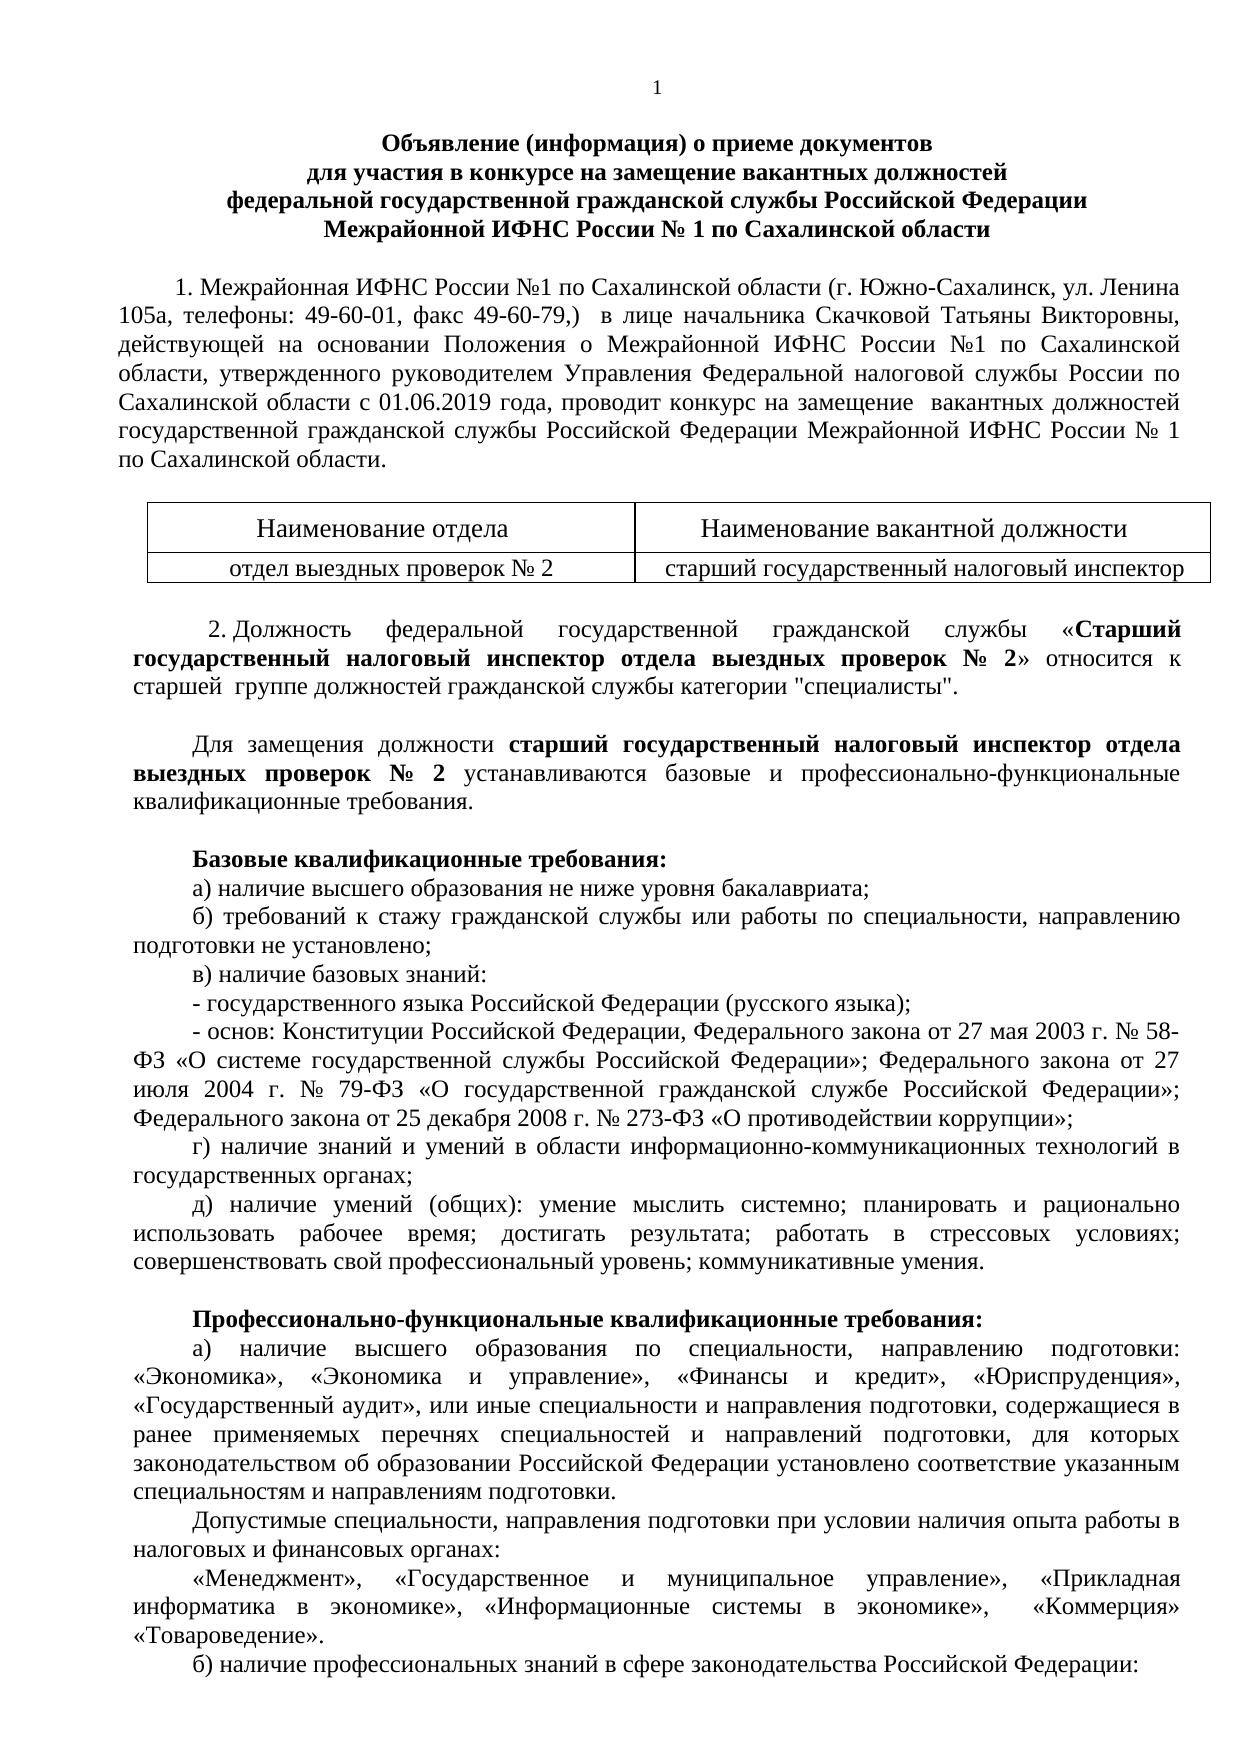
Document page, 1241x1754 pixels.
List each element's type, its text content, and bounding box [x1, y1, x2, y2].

text а) наличие высшего образования не ниже уровня бакалавриата; [133, 873, 1181, 901]
text Межрайонной ИФНС России № 1 по Сахалинской области [133, 214, 1181, 243]
text д) наличие умений (общих): умение мыслить системно; планировать и рационально использовать рабочее время; достигать результата; работать в стрессовых условиях; совершенствовать свой профессиональный уровень; коммуникативные умения. [133, 1189, 1181, 1275]
text 2. Должность федеральной государственной гражданской службы «Старший государственный налоговый инспектор отдела выездных проверок № 2» относится к старшей группе должностей гражданской службы категории "специалисты". [133, 614, 1181, 700]
text Объявление (информация) о приеме документов [133, 128, 1181, 157]
text для участия в конкурсе на замещение вакантных должностей [133, 157, 1181, 185]
text г) наличие знаний и умений в области информационно-коммуникационных технологий в государственных органах; [133, 1131, 1181, 1189]
table_cell старший государственный налоговый инспектор [636, 553, 1210, 582]
text Для замещения должности старший государственный налоговый инспектор отдела выездных проверок № 2 устанавливаются базовые и профессионально-функциональные квалификационные требования. [133, 729, 1181, 815]
table_cell отдел выездных проверок № 2 [148, 553, 634, 582]
text 1. Межрайонная ИФНС России №1 по Сахалинской области (г. Южно-Сахалинск, ул. Ленина 105а, телефоны: 49-60-01, факс 49-60-79,) в лице начальника Скачковой Татьяны Викторовны, действующей на основании Положения о Межрайонной ИФНС России №1 по Сахалинской области, утвержденного руководителем Управления Федеральной налоговой службы России по Сахалинской области с 01.06.2019 года, проводит конкурс на замещение вакантных должностей государственной гражданской службы Российской Федерации Межрайонной ИФНС России № 1 по Сахалинской области. [118, 272, 1181, 473]
text Профессионально-функциональные квалификационные требования: [133, 1304, 1181, 1333]
text Базовые квалификационные требования: [133, 844, 1181, 873]
text в) наличие базовых знаний: [133, 959, 1181, 988]
text «Менеджмент», «Государственное и муниципальное управление», «Прикладная информатика в экономике», «Информационные системы в экономике», «Коммерция» «Товароведение». [133, 1563, 1181, 1649]
table_header Наименование отдела [148, 503, 634, 552]
text б) наличие профессиональных знаний в сфере законодательства Российской Федерации: [133, 1649, 1181, 1678]
text б) требований к стажу гражданской службы или работы по специальности, направлению подготовки не установлено; [133, 901, 1181, 959]
text - основ: Конституции Российской Федерации, Федерального закона от 27 мая 2003 г. № 58-ФЗ «О системе государственной службы Российской Федерации»; Федерального закона от 27 июля 2004 г. № 79-ФЗ «О государственной гражданской службе Российской Федерации»; Федерального закона от 25 декабря 2008 г. № 273-ФЗ «О противодействии коррупции»; [133, 1016, 1181, 1131]
table_header Наименование вакантной должности [636, 503, 1210, 552]
text а) наличие высшего образования по специальности, направлению подготовки: «Экономика», «Экономика и управление», «Финансы и кредит», «Юриспруденция», «Государственный аудит», или иные специальности и направления подготовки, содержащиеся в ранее применяемых перечнях специальностей и направлений подготовки, для которых законодательством об образовании Российской Федерации установлено соответствие указанным специальностям и направлениям подготовки. [133, 1333, 1181, 1505]
text - государственного языка Российской Федерации (русского языка); [133, 988, 1181, 1016]
text Допустимые специальности, направления подготовки при условии наличия опыта работы в налоговых и финансовых органах: [133, 1505, 1181, 1563]
text федеральной государственной гражданской службы Российской Федерации [133, 185, 1181, 214]
